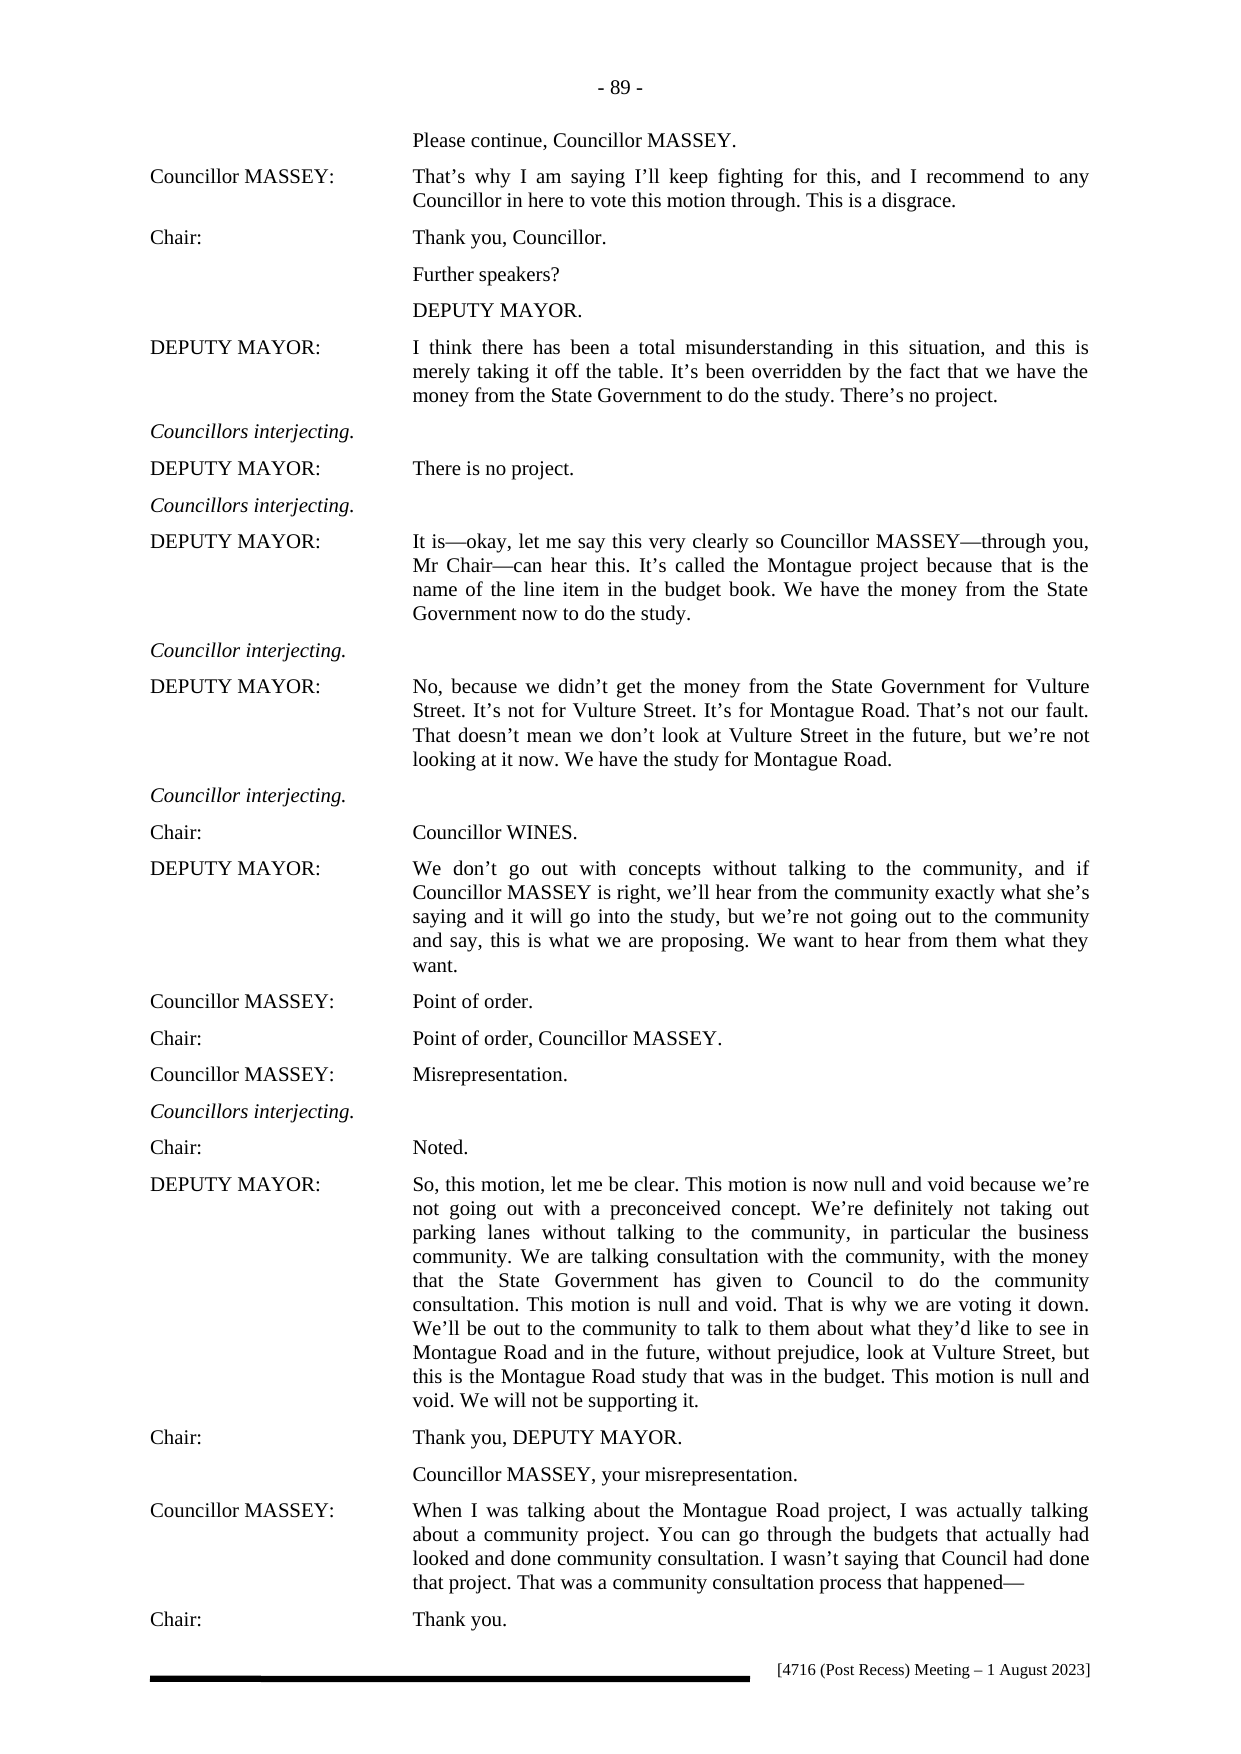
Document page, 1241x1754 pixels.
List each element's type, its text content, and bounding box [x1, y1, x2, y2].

text Chair: Point of order, Councillor MASSEY. [150, 1026, 1090, 1050]
text DEPUTY MAYOR: I think there has been a total misunderstanding in this situation, and this is merely taking it off the table. It’s been overridden by the fact that we have the money from the State Government to do the study. There’s no project. [150, 335, 1090, 407]
text Chair: Councillor WINES. [150, 820, 1090, 844]
text Councillors interjecting. [150, 1099, 1090, 1123]
text Councillor interjecting. [150, 783, 1090, 807]
text Councillor MASSEY: Point of order. [150, 989, 1090, 1013]
text Chair: Thank you. [150, 1607, 1090, 1631]
text DEPUTY MAYOR. [150, 298, 1090, 322]
text Councillor MASSEY, your misrepresentation. [150, 1462, 1090, 1486]
text Chair: Thank you, DEPUTY MAYOR. [150, 1425, 1090, 1449]
text Councillor interjecting. [150, 638, 1090, 662]
text Chair: Thank you, Councillor. [150, 225, 1090, 249]
text Councillor MASSEY: When I was talking about the Montague Road project, I was actually talking about a community project. You can go through the budgets that actually had looked and done community consultation. I wasn’t saying that Council had done that project. That was a community consultation process that happened— [150, 1498, 1090, 1594]
text Councillor MASSEY: That’s why I am saying I’ll keep fighting for this, and I recommend to any Councillor in here to vote this motion through. This is a disgrace. [150, 164, 1090, 212]
text Chair: Noted. [150, 1135, 1090, 1159]
text DEPUTY MAYOR: No, because we didn’t get the money from the State Government for Vulture Street. It’s not for Vulture Street. It’s for Montague Road. That’s not our fault. That doesn’t mean we don’t look at Vulture Street in the future, but we’re not looking at it now. We have the study for Montague Road. [150, 674, 1090, 771]
text Further speakers? [150, 262, 1090, 286]
text DEPUTY MAYOR: There is no project. [150, 456, 1090, 480]
text DEPUTY MAYOR: It is—okay, let me say this very clearly so Councillor MASSEY—through you, Mr Chair—can hear this. It’s called the Montague project because that is the name of the line item in the budget book. We have the money from the State Government now to do the study. [150, 529, 1090, 625]
text Councillor MASSEY: Misrepresentation. [150, 1062, 1090, 1086]
text Councillors interjecting. [150, 419, 1090, 443]
text DEPUTY MAYOR: We don’t go out with concepts without talking to the community, and if Councillor MASSEY is right, we’ll hear from the community exactly what she’s saying and it will go into the study, but we’re not going out to the community and say, this is what we are proposing. We want to hear from them what they want. [150, 856, 1090, 977]
text DEPUTY MAYOR: So, this motion, let me be clear. This motion is now null and void because we’re not going out with a preconceived concept. We’re definitely not taking out parking lanes without talking to the community, in particular the business community. We are talking consultation with the community, with the money that the State Government has given to Council to do the community consultation. This motion is null and void. That is why we are voting it down. We’ll be out to the community to talk to them about what they’d like to see in Montague Road and in the future, without prejudice, look at Vulture Street, but this is the Montague Road study that was in the budget. This motion is null and void. We will not be supporting it. [150, 1172, 1090, 1412]
text Councillors interjecting. [150, 492, 1090, 517]
text Please continue, Councillor MASSEY. [150, 128, 1090, 152]
